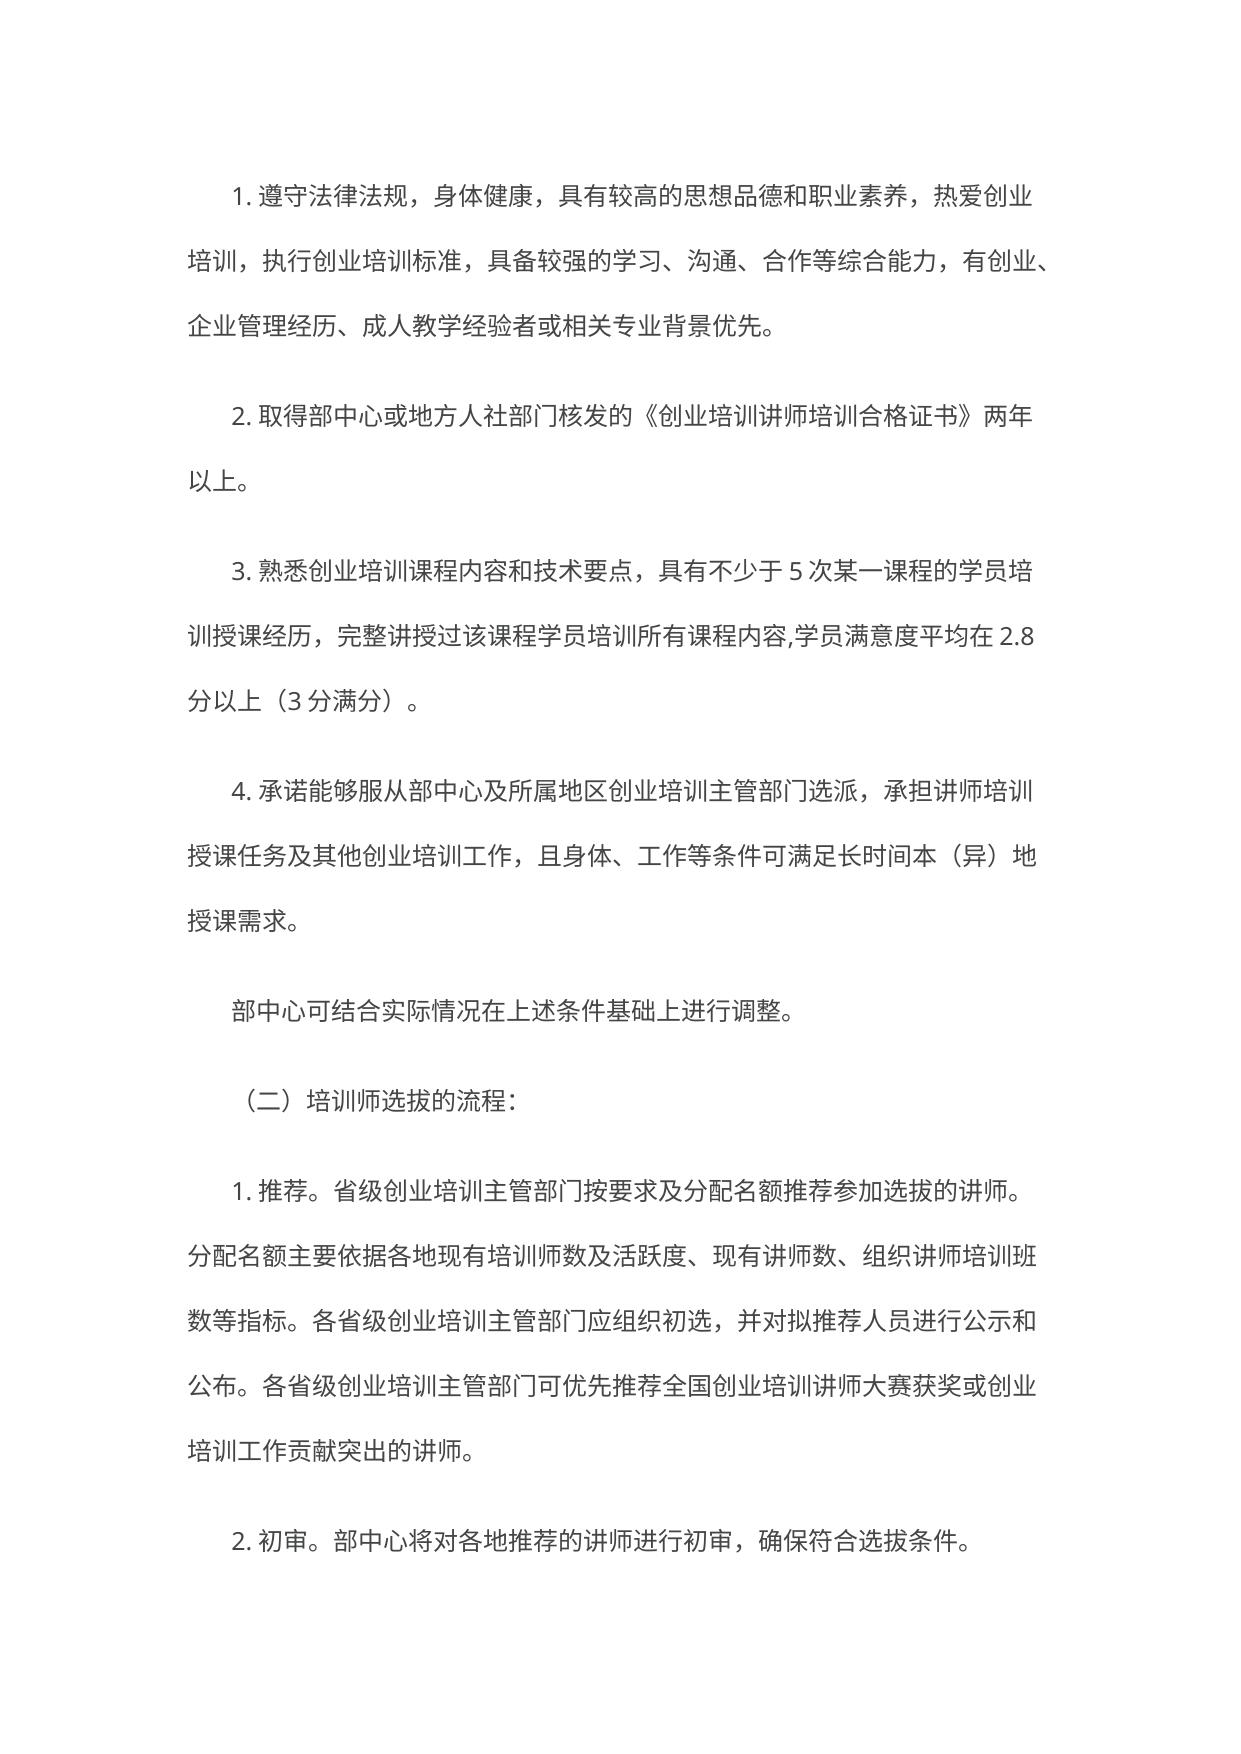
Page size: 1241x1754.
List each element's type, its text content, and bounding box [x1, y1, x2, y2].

text 2. 取得部中心或地方人社部门核发的《创业培训讲师培训合格证书》两年以上。 [187, 382, 1053, 512]
text 3. 熟悉创业培训课程内容和技术要点，具有不少于5次某一课程的学员培训授课经历，完整讲授过该课程学员培训所有课程内容,学员满意度平均在2.8分以上（3分满分）。 [187, 537, 1053, 732]
text 1. 推荐。省级创业培训主管部门按要求及分配名额推荐参加选拔的讲师。分配名额主要依据各地现有培训师数及活跃度、现有讲师数、组织讲师培训班数等指标。各省级创业培训主管部门应组织初选，并对拟推荐人员进行公示和公布。各省级创业培训主管部门可优先推荐全国创业培训讲师大赛获奖或创业培训工作贡献突出的讲师。 [187, 1157, 1053, 1482]
text 1. 遵守法律法规，身体健康，具有较高的思想品德和职业素养，热爱创业培训，执行创业培训标准，具备较强的学习、沟通、合作等综合能力，有创业、企业管理经历、成人教学经验者或相关专业背景优先。 [187, 162, 1053, 357]
text 2. 初审。部中心将对各地推荐的讲师进行初审，确保符合选拔条件。 [187, 1507, 1053, 1572]
text （二）培训师选拔的流程： [187, 1067, 1053, 1132]
text 部中心可结合实际情况在上述条件基础上进行调整。 [187, 977, 1053, 1042]
text 4. 承诺能够服从部中心及所属地区创业培训主管部门选派，承担讲师培训授课任务及其他创业培训工作，且身体、工作等条件可满足长时间本（异）地授课需求。 [187, 757, 1053, 952]
